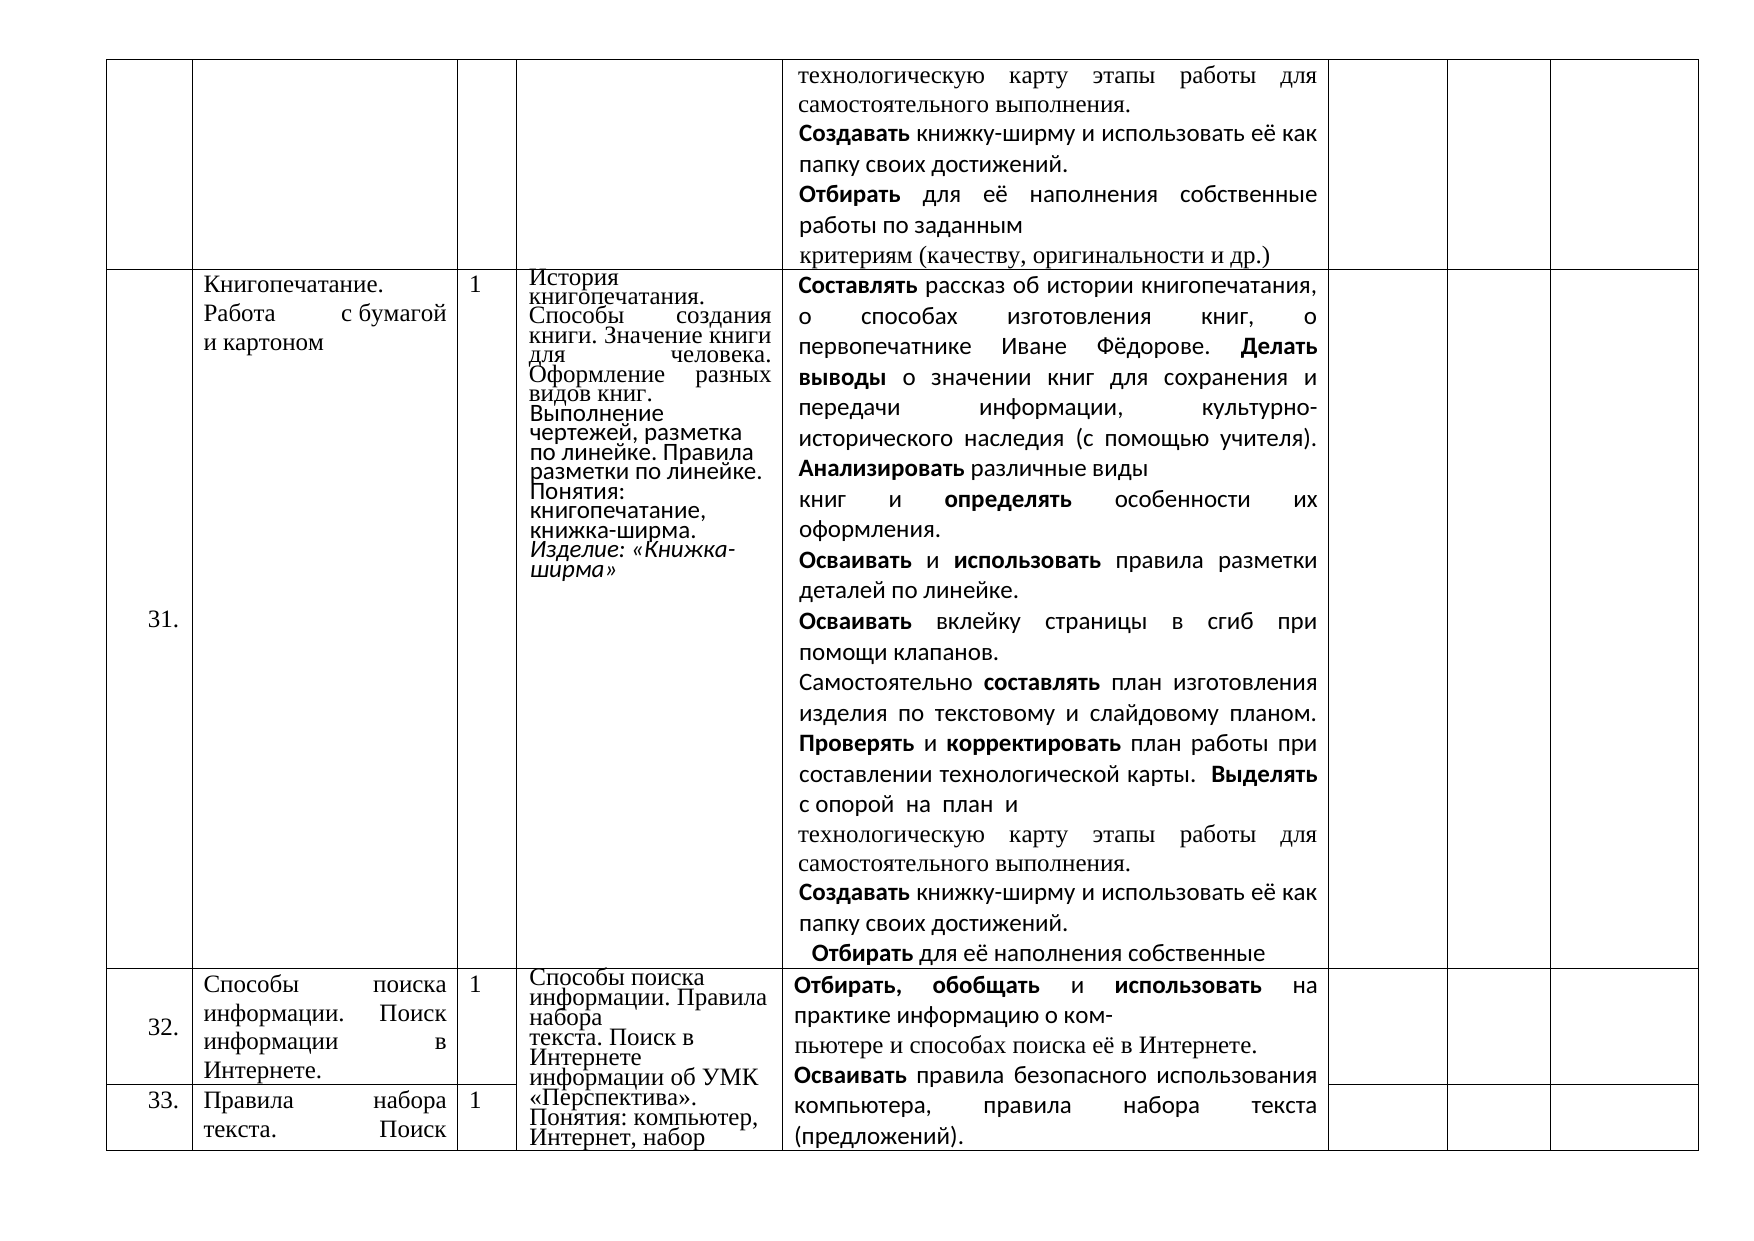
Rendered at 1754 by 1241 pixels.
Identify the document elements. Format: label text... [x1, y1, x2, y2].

table_cell Составлять рассказ об истории книгопечатания, о способах изготовления книг, о первопечатнике Иване Фёдорове. Делать выводы о значении книг для сохранения и передачи информации, культурно-исторического наследия (с помощью учителя). Анализировать различные виды книг и определять особенности их оформления. Осваивать и использовать правила разметки деталей по линейке. Осваивать вклейку страницы в сгиб при помощи клапанов. Самостоятельно составлять план изготовления изделия по текстовому и слайдовому планом. Проверять и корректировать план работы при составлении технологической карты. Выделять с опорой на план и технологическую карту этапы работы для самостоятельного выполнения. Создавать книжку-ширму и использовать её как папку своих достижений. Отбирать для её наполнения собственные [783, 270, 1328, 968]
table_cell Книгопечатание. Работа с бумагой и картоном [193, 270, 457, 968]
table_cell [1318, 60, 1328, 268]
table_cell [1329, 60, 1447, 268]
table_cell [1551, 270, 1698, 968]
table_cell [107, 270, 192, 968]
table_cell [1329, 1085, 1447, 1150]
table_cell Способы поиска информации. Правила набора текста. Поиск в Интернете информации об УМК «Перспектива». Понятия: компьютер, Интернет, набор текста. Практическая работа: «Ищем информацию в Интернете» [697, 969, 782, 1150]
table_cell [193, 1085, 457, 1150]
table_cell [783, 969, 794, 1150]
table_cell [1551, 1085, 1698, 1150]
table_cell Способы поиска информации. Правила набора текста. Поиск в Интернете информации об УМК «Перспектива». Понятия: компьютер, Интернет, набор текста. Практическая работа: «Ищем информацию в Интернете» [517, 969, 583, 1150]
table_cell [1551, 60, 1698, 268]
table_cell [107, 969, 192, 1084]
table_cell [1329, 969, 1447, 1084]
table_cell Способы поиска информации. Поиск информации в Интернете. [193, 969, 457, 1084]
table_cell [1448, 1085, 1550, 1150]
table_cell 1 [458, 969, 516, 1084]
table_cell [1448, 60, 1550, 268]
table_cell [107, 60, 192, 268]
table_cell [1551, 969, 1698, 1084]
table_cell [517, 60, 782, 268]
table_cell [193, 60, 457, 268]
table_cell 1 [458, 60, 516, 268]
table_cell [107, 1085, 192, 1150]
table_cell [1448, 270, 1550, 968]
table_cell [1329, 270, 1447, 968]
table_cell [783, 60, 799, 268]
table_cell [1448, 969, 1550, 1084]
table_cell 1 [458, 1085, 516, 1150]
table_cell 1 [458, 270, 516, 968]
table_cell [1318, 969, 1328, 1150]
